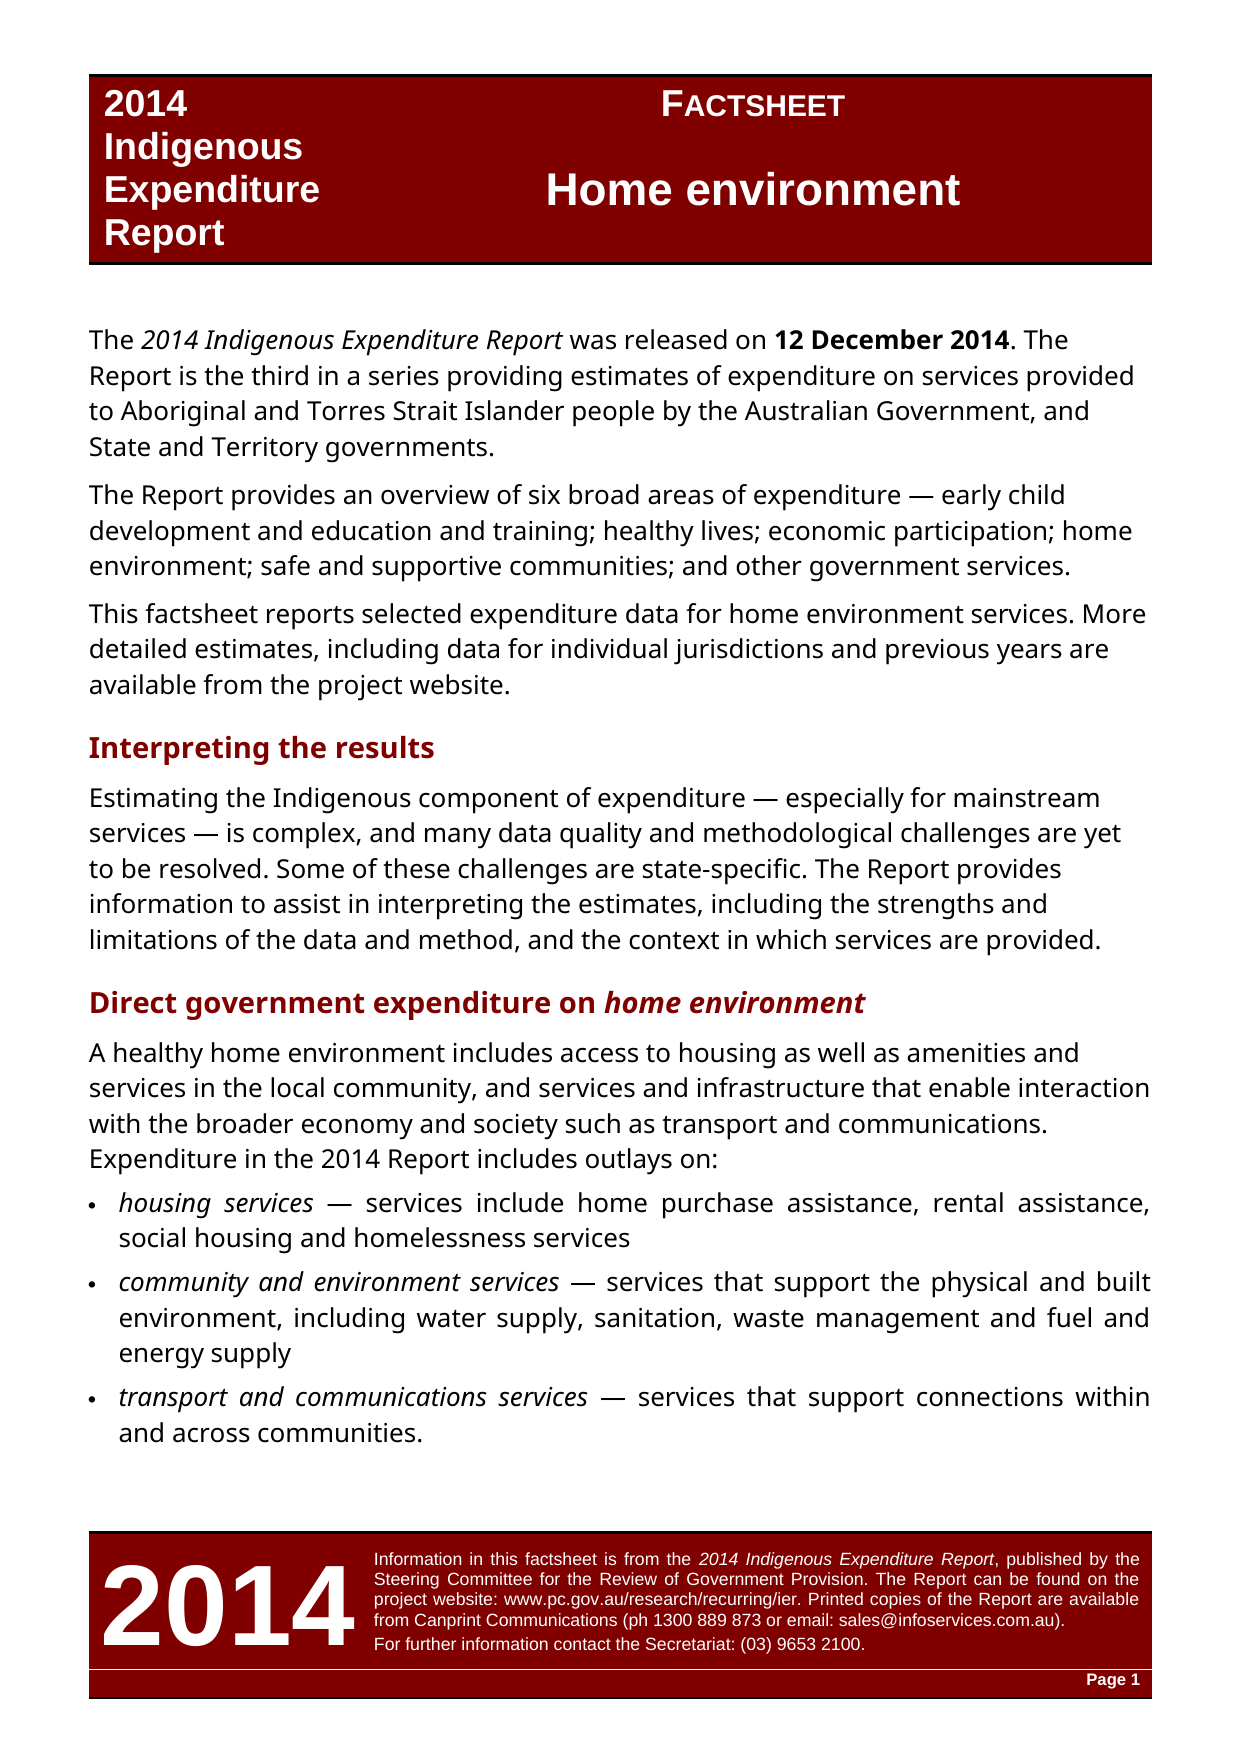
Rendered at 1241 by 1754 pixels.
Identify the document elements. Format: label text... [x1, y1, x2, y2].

text Interpreting the results [89, 727, 1152, 767]
text The Report provides an overview of six broad areas of expenditure — early child development and education and training; healthy lives; economic participation; home environment; safe and supportive communities; and other government services. [89, 477, 1152, 583]
text Direct government expenditure on home environment [89, 982, 1152, 1022]
list transport and communications services — services that support connections within and across communities. [89, 1379, 1152, 1450]
list community and environment services — services that support the physical and built environment, including water supply, sanitation, waste management and fuel and energy supply [89, 1264, 1152, 1371]
text A healthy home environment includes access to housing as well as amenities and services in the local community, and services and infrastructure that enable interaction with the broader economy and society such as transport and communications. Expenditure in the 2014 Report includes outlays on: [89, 1034, 1152, 1176]
text This factsheet reports selected expenditure data for home environment services. More detailed estimates, including data for individual jurisdictions and previous years are available from the project website. [89, 596, 1152, 702]
text The 2014 Indigenous Expenditure Report was released on 12 December 2014. The Report is the third in a series providing estimates of expenditure on services provided to Aboriginal and Torres Strait Islander people by the Australian Government, and State and Territory governments. [89, 322, 1152, 464]
list housing services — services include home purchase assistance, rental assistance, social housing and homelessness services [89, 1184, 1152, 1256]
text Estimating the Indigenous component of expenditure — especially for mainstream services — is complex, and many data quality and methodological challenges are yet to be resolved. Some of these challenges are state-specific. The Report provides information to assist in interpreting the estimates, including the strengths and limitations of the data and method, and the context in which services are provided. [89, 779, 1152, 957]
